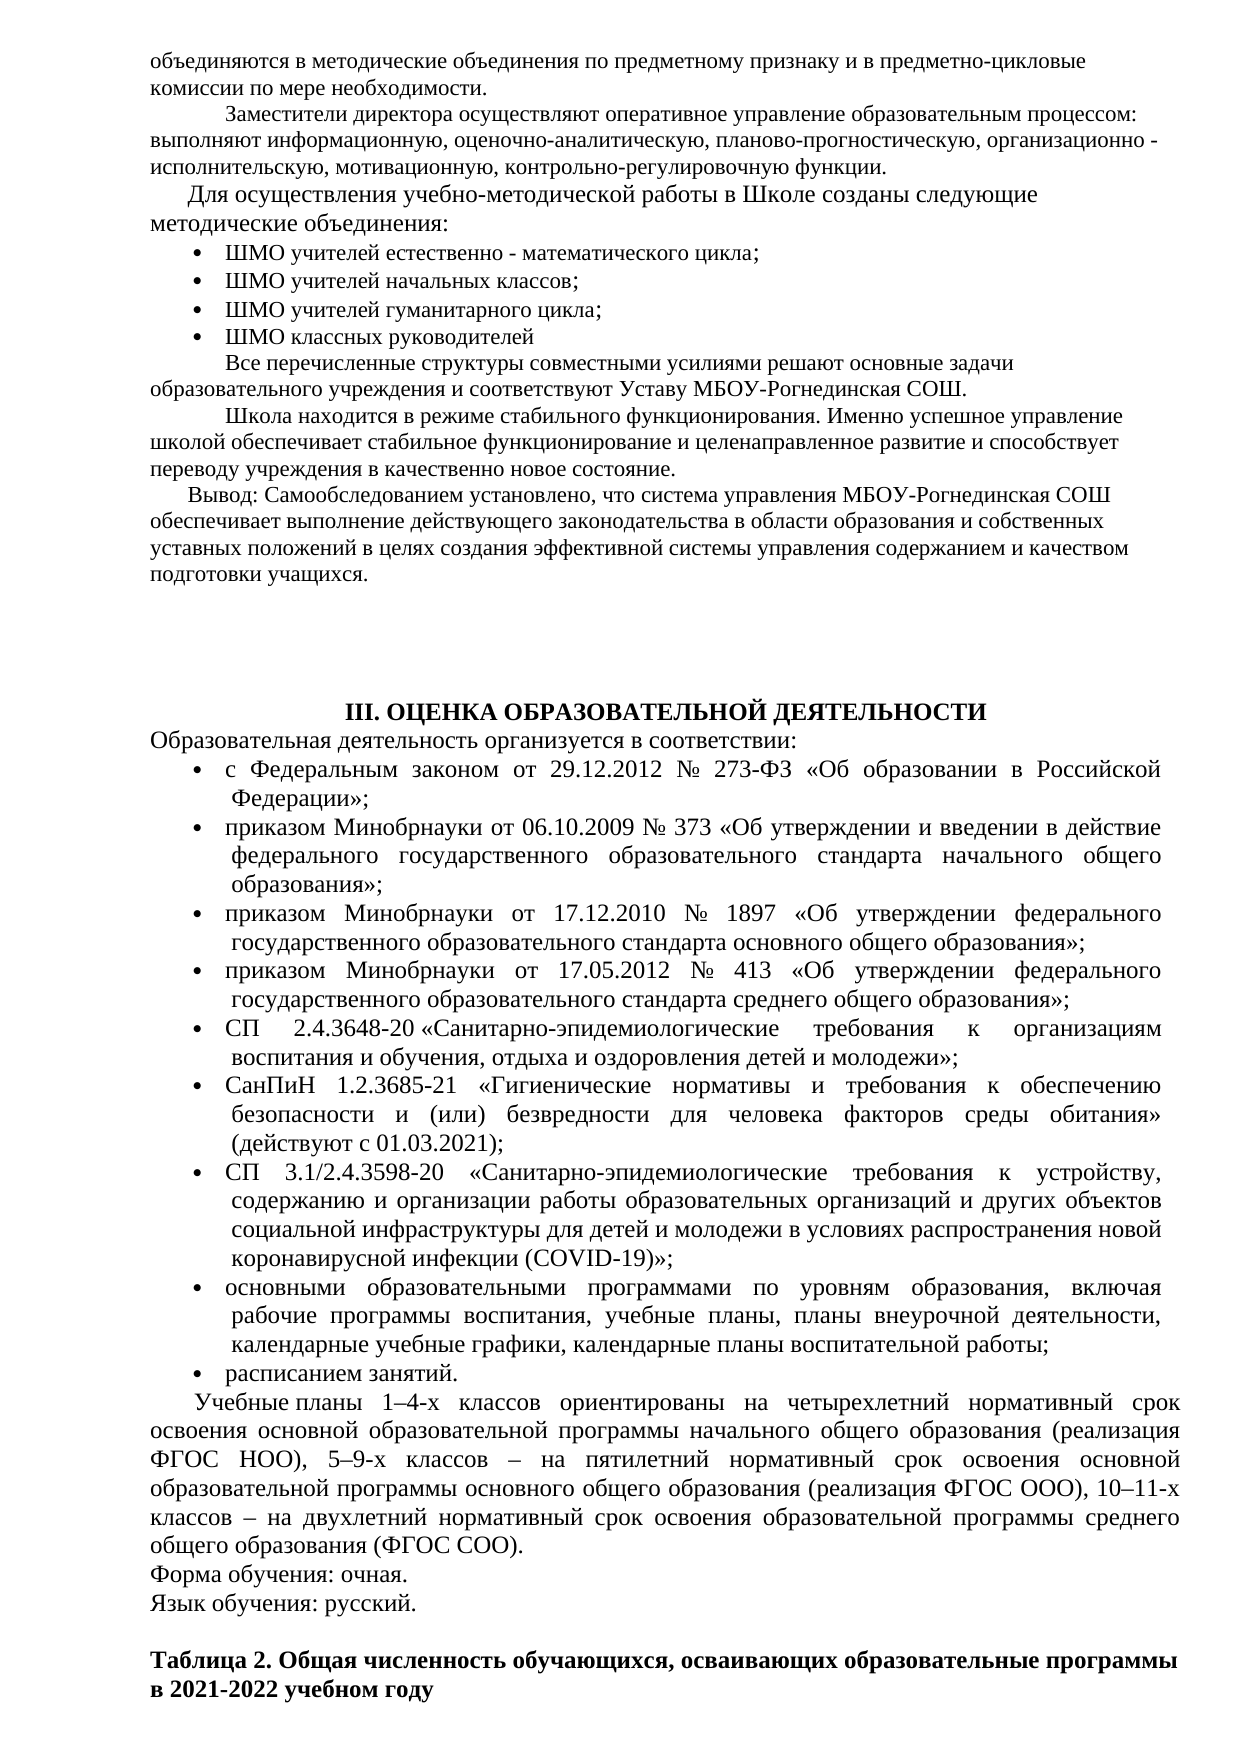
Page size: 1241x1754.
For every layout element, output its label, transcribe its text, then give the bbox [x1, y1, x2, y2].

text Учебные планы 1–4-х классов ориентированы на четырехлетний нормативный срок освоения основной образовательной программы начального общего образования (реализация ФГОС НОО), 5–9-х классов – на пятилетний нормативный срок освоения основной образовательной программы основного общего образования (реализация ФГОС ООО), 10–11-х классов – на двухлетний нормативный срок освоения образовательной программы среднего общего образования (ФГОС СОО). [150, 1387, 1181, 1559]
list ШМО учителей естественно - математического цикла; [194, 237, 1162, 265]
text Вывод: Самообследованием установлено, что система управления МБОУ-Рогнединская СОШ обеспечивает выполнение действующего законодательства в области образования и собственных уставных положений в целях создания эффективной системы управления содержанием и качеством подготовки учащихся. [150, 481, 1181, 586]
list приказом Минобрнауки от 17.12.2010 № 1897 «Об утверждении федерального государственного образовательного стандарта основного общего образования»; [194, 898, 1162, 955]
list СанПиН 1.2.3685-21 «Гигиенические нормативы и требования к обеспечению безопасности и (или) безвредности для человека факторов среды обитания» (действуют с 01.03.2021); [194, 1070, 1162, 1157]
text Форма обучения: очная. [150, 1559, 1181, 1588]
list основными образовательными программами по уровням образования, включая рабочие программы воспитания, учебные планы, планы внеурочной деятельности, календарные учебные графики, календарные планы воспитательной работы; [194, 1272, 1162, 1358]
list приказом Минобрнауки от 17.05.2012 № 413 «Об утверждении федерального государственного образовательного стандарта среднего общего образования»; [194, 955, 1162, 1013]
text Все перечисленные структуры совместными усилиями решают основные задачи образовательного учреждения и соответствуют Уставу МБОУ-Рогнединская СОШ. [150, 349, 1181, 402]
text Таблица 2. Общая численность обучающихся, осваивающих образовательные программы в 2021-2022 учебном году [150, 1645, 1181, 1703]
text Заместители директора осуществляют оперативное управление образовательным процессом: выполняют информационную, оценочно-аналитическую, планово-прогностическую, организационно - исполнительскую, мотивационную, контрольно-регулировочную функции. [150, 100, 1181, 179]
text Школа находится в режиме стабильного функционирования. Именно успешное управление школой обеспечивает стабильное функционирование и целенаправленное развитие и способствует переводу учреждения в качественно новое состояние. [150, 402, 1181, 481]
list расписанием занятий. [194, 1358, 1162, 1387]
list СП 2.4.3648-20 «Санитарно-эпидемиологические требования к организациям воспитания и обучения, отдыха и оздоровления детей и молодежи»; [194, 1013, 1162, 1070]
list приказом Минобрнауки от 06.10.2009 № 373 «Об утверждении и введении в действие федерального государственного образовательного стандарта начального общего образования»; [194, 812, 1162, 898]
text Образовательная деятельность организуется в соответствии: [150, 725, 1181, 754]
text III. ОЦЕНКА ОБРАЗОВАТЕЛЬНОЙ ДЕЯТЕЛЬНОСТИ [150, 697, 1181, 725]
list ШМО учителей начальных классов; [194, 265, 1162, 294]
text Язык обучения: русский. [150, 1588, 1181, 1617]
list СП 3.1/2.4.3598-20 «Санитарно-эпидемиологические требования к устройству, содержанию и организации работы образовательных организаций и других объектов социальной инфраструктуры для детей и молодежи в условиях распространения новой коронавирусной инфекции (COVID-19)»; [194, 1157, 1162, 1272]
list с Федеральным законом от 29.12.2012 № 273-ФЗ «Об образовании в Российской Федерации»; [194, 754, 1162, 812]
text Для осуществления учебно-методической работы в Школе созданы следующие методические объединения: [150, 179, 1181, 237]
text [150, 47, 1181, 100]
list ШМО учителей гуманитарного цикла; [194, 294, 1162, 323]
list ШМО классных руководителей [194, 323, 1162, 349]
